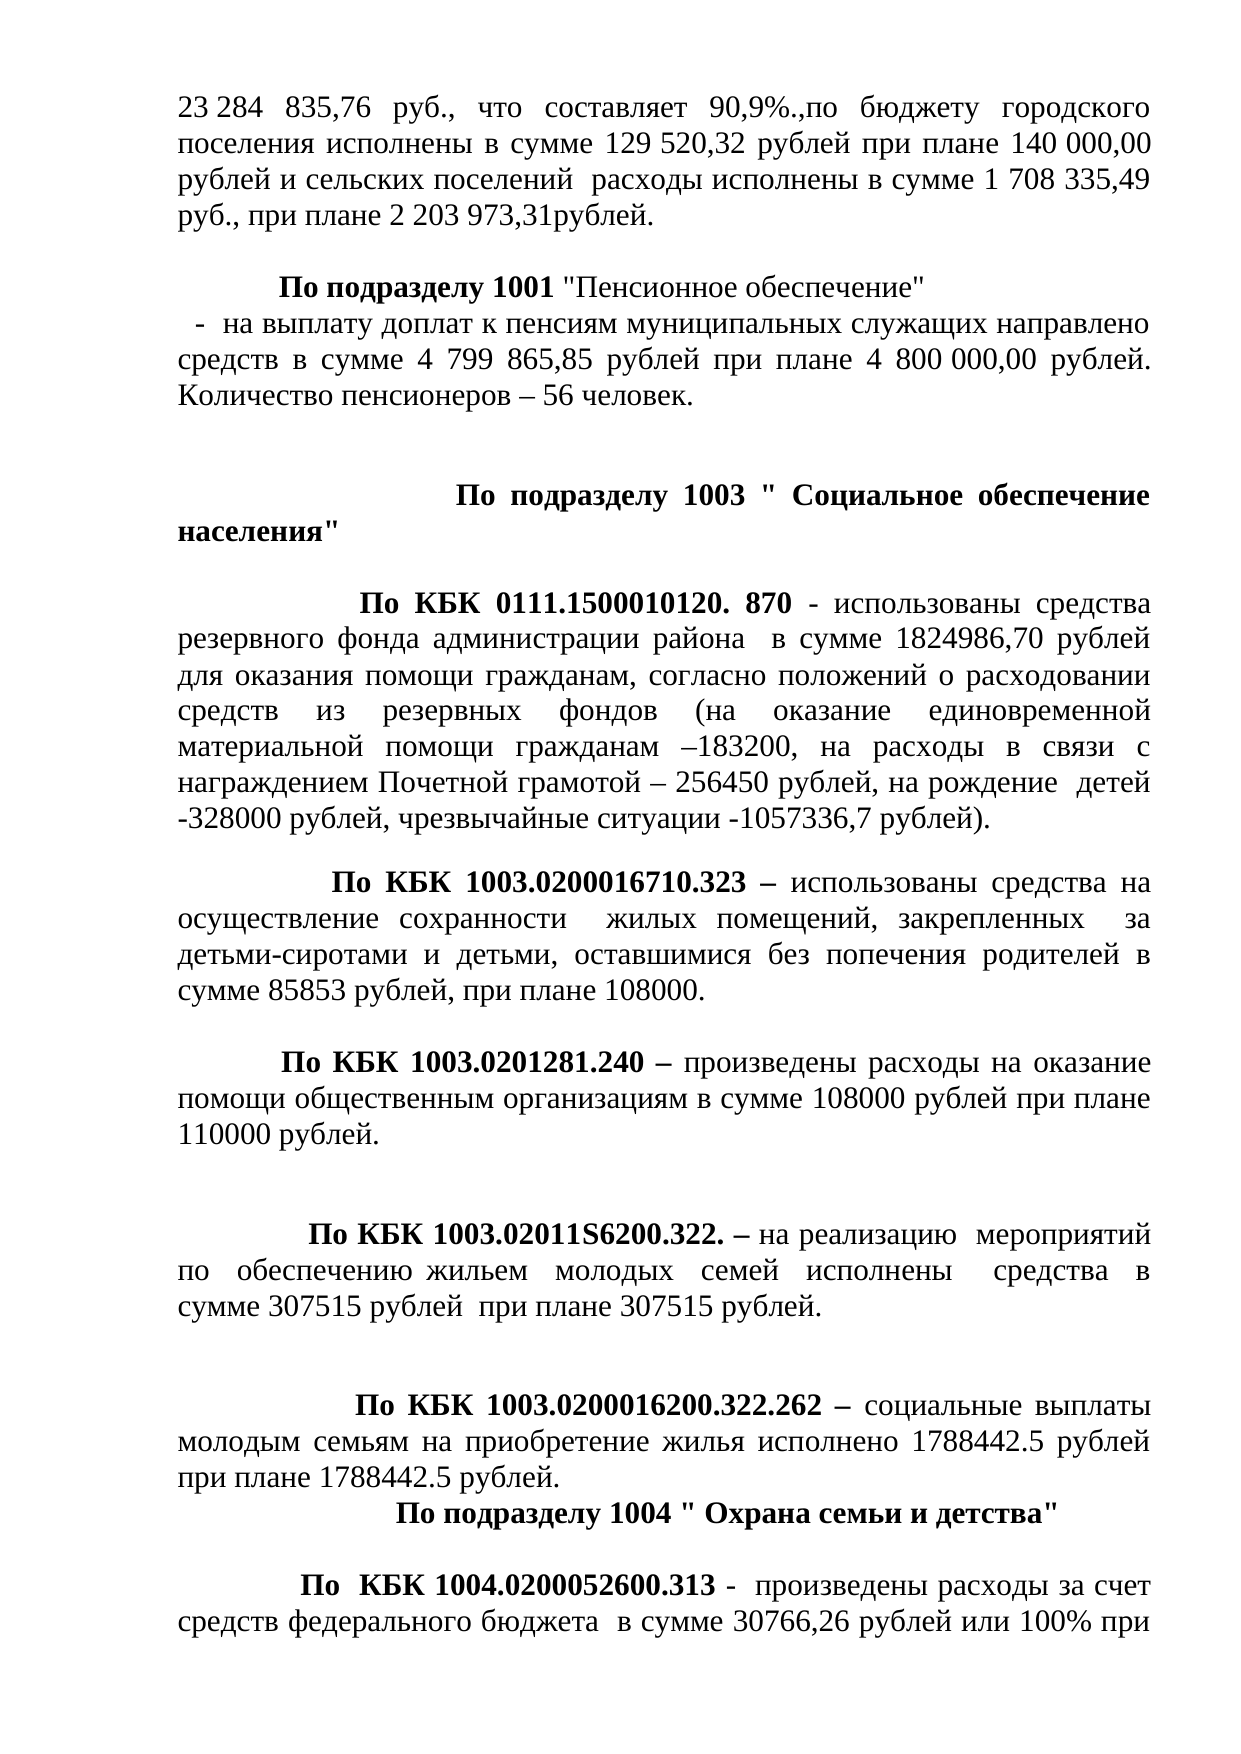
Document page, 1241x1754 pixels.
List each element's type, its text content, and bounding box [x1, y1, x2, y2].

text По КБК 1003.0200016710.323 – использованы средства на осуществление сохранности жилых помещений, закрепленных за детьми-сиротами и детьми, оставшимися без попечения родителей в сумме 85853 рублей, при плане 108000. [177, 863, 1152, 1007]
text По подразделу 1003 " Социальное обеспечение населения" [177, 476, 1152, 548]
text По КБК 1003.0200016200.322.262 – социальные выплаты молодым семьям на приобретение жилья исполнено 1788442.5 рублей при плане 1788442.5 рублей. [177, 1387, 1152, 1494]
text По КБК 1003.02011S6200.322. – на реализацию мероприятий по обеспечению жильем молодых семей исполнены средства в сумме 307515 рублей при плане 307515 рублей. [177, 1215, 1152, 1323]
text По подразделу 1001 "Пенсионное обеспечение" [177, 268, 1152, 304]
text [177, 89, 1152, 232]
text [177, 1566, 1152, 1638]
text По КБК 1003.0201281.240 – произведены расходы на оказание помощи общественным организациям в сумме 108000 рублей при плане 110000 рублей. [177, 1043, 1152, 1151]
text По подразделу 1004 " Охрана семьи и детства" [177, 1494, 1152, 1530]
text - на выплату доплат к пенсиям муниципальных служащих направлено средств в сумме 4 799 865,85 рублей при плане 4 800 000,00 рублей. Количество пенсионеров – 56 человек. [177, 304, 1152, 412]
text По КБК 0111.1500010120. 870 - использованы средства резервного фонда администрации района в сумме 1824986,70 рублей для оказания помощи гражданам, согласно положений о расходовании средств из резервных фондов (на оказание единовременной материальной помощи гражданам –183200, на расходы в связи с награждением Почетной грамотой – 256450 рублей, на рождение детей -328000 рублей, чрезвычайные ситуации -1057336,7 рублей). [177, 584, 1152, 835]
